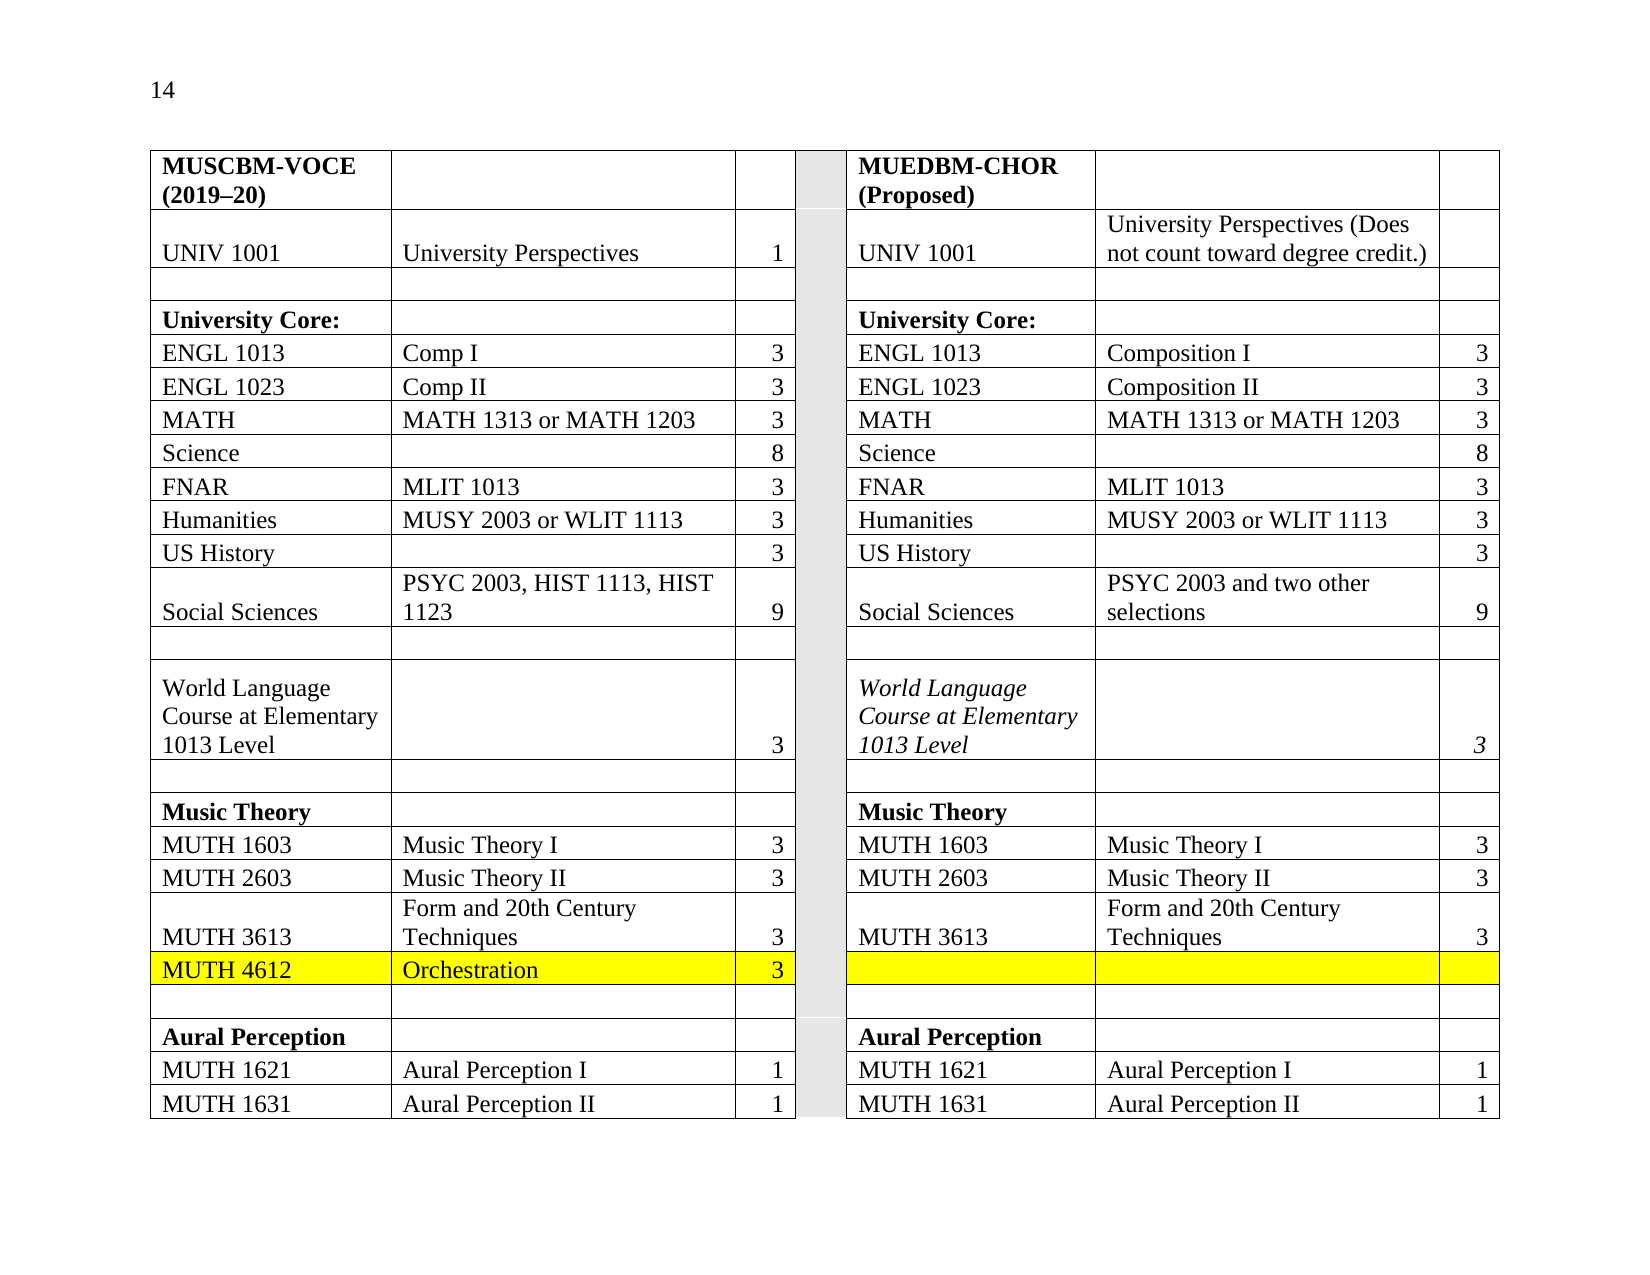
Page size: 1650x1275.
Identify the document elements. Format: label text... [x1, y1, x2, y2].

table_cell 3 [1440, 401, 1499, 434]
table_cell ENGL 1023 [151, 368, 391, 400]
table_cell MUSY 2003 or WLIT 1113 [1096, 501, 1439, 534]
table_cell [796, 1018, 846, 1051]
table_cell MUTH 3613 [151, 893, 391, 951]
table_cell UNIV 1001 [151, 210, 391, 267]
table_cell [796, 500, 846, 534]
table_cell [736, 985, 795, 1017]
table_cell 3 [736, 335, 795, 367]
table_cell UNIV 1001 [847, 210, 1095, 267]
table_cell MLIT 1013 [392, 468, 735, 500]
table_cell [1096, 1019, 1439, 1051]
table_cell 8 [1440, 435, 1499, 467]
table_cell [796, 892, 846, 951]
table_cell World Language Course at Elementary 1013 Level [151, 660, 391, 759]
table_cell Humanities [847, 501, 1095, 534]
table_cell MATH 1313 or MATH 1203 [1096, 401, 1439, 434]
table_cell Science [151, 435, 391, 467]
table_cell 9 [1440, 568, 1499, 626]
table_cell MUSY 2003 or WLIT 1113 [392, 501, 735, 534]
table_cell Aural Perception [151, 1019, 391, 1051]
table_cell [796, 1084, 846, 1117]
table_cell [1096, 793, 1439, 826]
table_cell [1440, 793, 1499, 826]
table_cell [847, 268, 1095, 300]
table_cell 3 [736, 501, 795, 534]
table_cell 3 [736, 952, 795, 984]
table_cell [1440, 268, 1499, 300]
table_cell US History [847, 535, 1095, 567]
table_cell [1440, 210, 1499, 267]
table_cell MLIT 1013 [1096, 468, 1439, 500]
table_cell FNAR [847, 468, 1095, 500]
table_cell [1096, 627, 1439, 659]
table_cell MUTH 4612 [151, 952, 391, 984]
table_cell [1096, 660, 1439, 759]
table_cell [796, 300, 846, 334]
table_cell 3 [1440, 660, 1499, 759]
table_header [1096, 151, 1439, 208]
table_cell [392, 301, 735, 334]
table_cell Social Sciences [847, 568, 1095, 626]
table_cell MUTH 3613 [847, 893, 1095, 951]
table_cell [796, 792, 846, 826]
table_cell 3 [736, 860, 795, 892]
table_cell ENGL 1013 [847, 335, 1095, 367]
table_cell Aural Perception I [1096, 1052, 1439, 1084]
table_header MUEDBM-CHOR (Proposed) [847, 151, 1095, 208]
table_cell [796, 334, 846, 367]
table_cell Aural Perception [847, 1019, 1095, 1051]
table_cell [847, 760, 1095, 792]
table_cell [1440, 760, 1499, 792]
table_cell [1440, 301, 1499, 334]
table_cell Music Theory II [392, 860, 735, 892]
table_cell [736, 1019, 795, 1051]
table_cell PSYC 2003, HIST 1113, HIST 1123 [392, 568, 735, 626]
table_cell MATH 1313 or MATH 1203 [392, 401, 735, 434]
table_cell [392, 535, 735, 567]
table_cell 3 [1440, 501, 1499, 534]
table_cell [1440, 627, 1499, 659]
table_cell [796, 434, 846, 467]
table_cell [392, 435, 735, 467]
table_cell [1096, 268, 1439, 300]
table_cell [736, 301, 795, 334]
table_cell University Perspectives (Does not count toward degree credit.) [1096, 210, 1439, 267]
table_cell 1 [736, 1052, 795, 1084]
table_cell [392, 760, 735, 792]
table_header [796, 151, 846, 208]
table_cell [796, 567, 846, 626]
table_cell [392, 985, 735, 1017]
table_cell [796, 1051, 846, 1084]
table_cell 3 [736, 401, 795, 434]
table_cell University Perspectives [392, 210, 735, 267]
table_cell [796, 209, 846, 267]
table_cell [151, 627, 391, 659]
table_cell MUTH 2603 [847, 860, 1095, 892]
table_cell University Core: [151, 301, 391, 334]
table_cell [1440, 985, 1499, 1017]
table_cell Composition II [1096, 368, 1439, 400]
table_cell Orchestration [392, 952, 735, 984]
table_cell Music Theory I [392, 827, 735, 859]
table_cell 3 [1440, 827, 1499, 859]
table_cell [736, 760, 795, 792]
table_cell 3 [736, 660, 795, 759]
table_cell [796, 859, 846, 892]
table_cell MUTH 2603 [151, 860, 391, 892]
table_cell 3 [1440, 368, 1499, 400]
table_cell [796, 367, 846, 400]
table_cell Music Theory I [1096, 827, 1439, 859]
table_cell 3 [1440, 860, 1499, 892]
table_cell [1096, 760, 1439, 792]
table_cell [796, 400, 846, 434]
table_cell [796, 626, 846, 659]
table_cell 3 [736, 893, 795, 951]
table_cell [1096, 301, 1439, 334]
table_cell [796, 659, 846, 759]
table_cell [151, 760, 391, 792]
table_cell Music Theory [151, 793, 391, 826]
table_cell MUTH 1603 [151, 827, 391, 859]
table_header [392, 151, 735, 208]
table_cell Comp II [392, 368, 735, 400]
table_header [1440, 151, 1499, 208]
table_cell Science [847, 435, 1095, 467]
table_cell PSYC 2003 and two other selections [1096, 568, 1439, 626]
table_cell [736, 627, 795, 659]
table_cell 3 [736, 535, 795, 567]
table_cell [796, 759, 846, 792]
table_cell [847, 985, 1095, 1017]
table_cell [151, 268, 391, 300]
table_cell 1 [1440, 1085, 1499, 1117]
table_cell University Core: [847, 301, 1095, 334]
table_cell [796, 467, 846, 500]
table_cell [847, 952, 1095, 984]
table_cell 1 [1440, 1052, 1499, 1084]
table_cell 3 [1440, 893, 1499, 951]
table_cell MUTH 1621 [847, 1052, 1095, 1084]
table_header MUSCBM-VOCE (2019–20) [151, 151, 391, 208]
table_cell [1440, 952, 1499, 984]
table_cell [1096, 535, 1439, 567]
table_cell 8 [736, 435, 795, 467]
table_cell Form and 20th Century Techniques [1096, 893, 1439, 951]
table_cell Social Sciences [151, 568, 391, 626]
table_cell Composition I [1096, 335, 1439, 367]
table_cell [151, 985, 391, 1017]
table_cell [392, 793, 735, 826]
table_cell [1096, 435, 1439, 467]
table_cell MUTH 1603 [847, 827, 1095, 859]
table_cell [736, 268, 795, 300]
table_cell MUTH 1631 [151, 1085, 391, 1117]
table_header [736, 151, 795, 208]
table_cell US History [151, 535, 391, 567]
table_cell 9 [736, 568, 795, 626]
table_cell MATH [847, 401, 1095, 434]
table_cell FNAR [151, 468, 391, 500]
table_cell 3 [1440, 335, 1499, 367]
table_cell [392, 1019, 735, 1051]
table_cell Music Theory II [1096, 860, 1439, 892]
table_cell 3 [736, 368, 795, 400]
table_cell World Language Course at Elementary 1013 Level [847, 660, 1095, 759]
table_cell Aural Perception II [392, 1085, 735, 1117]
table_cell Form and 20th Century Techniques [392, 893, 735, 951]
table_cell [1440, 1019, 1499, 1051]
table_cell [796, 534, 846, 567]
table_cell [796, 951, 846, 984]
table_cell [847, 627, 1095, 659]
table_cell [392, 627, 735, 659]
table_cell [736, 793, 795, 826]
table_cell 3 [1440, 468, 1499, 500]
table_cell [392, 660, 735, 759]
table_cell [1096, 952, 1439, 984]
table_cell ENGL 1013 [151, 335, 391, 367]
table_cell ENGL 1023 [847, 368, 1095, 400]
table_cell [796, 984, 846, 1017]
table_cell [796, 826, 846, 859]
table_cell 3 [736, 468, 795, 500]
table_cell 1 [736, 210, 795, 267]
table_cell [392, 268, 735, 300]
table_cell MATH [151, 401, 391, 434]
table_cell 3 [736, 827, 795, 859]
table_cell Music Theory [847, 793, 1095, 826]
table_cell MUTH 1631 [847, 1085, 1095, 1117]
table_cell [1096, 985, 1439, 1017]
table_cell Aural Perception II [1096, 1085, 1439, 1117]
table_cell Aural Perception I [392, 1052, 735, 1084]
table_cell Humanities [151, 501, 391, 534]
table_cell 3 [1440, 535, 1499, 567]
table_cell Comp I [392, 335, 735, 367]
table_cell 1 [736, 1085, 795, 1117]
table_cell MUTH 1621 [151, 1052, 391, 1084]
table_cell [796, 267, 846, 300]
